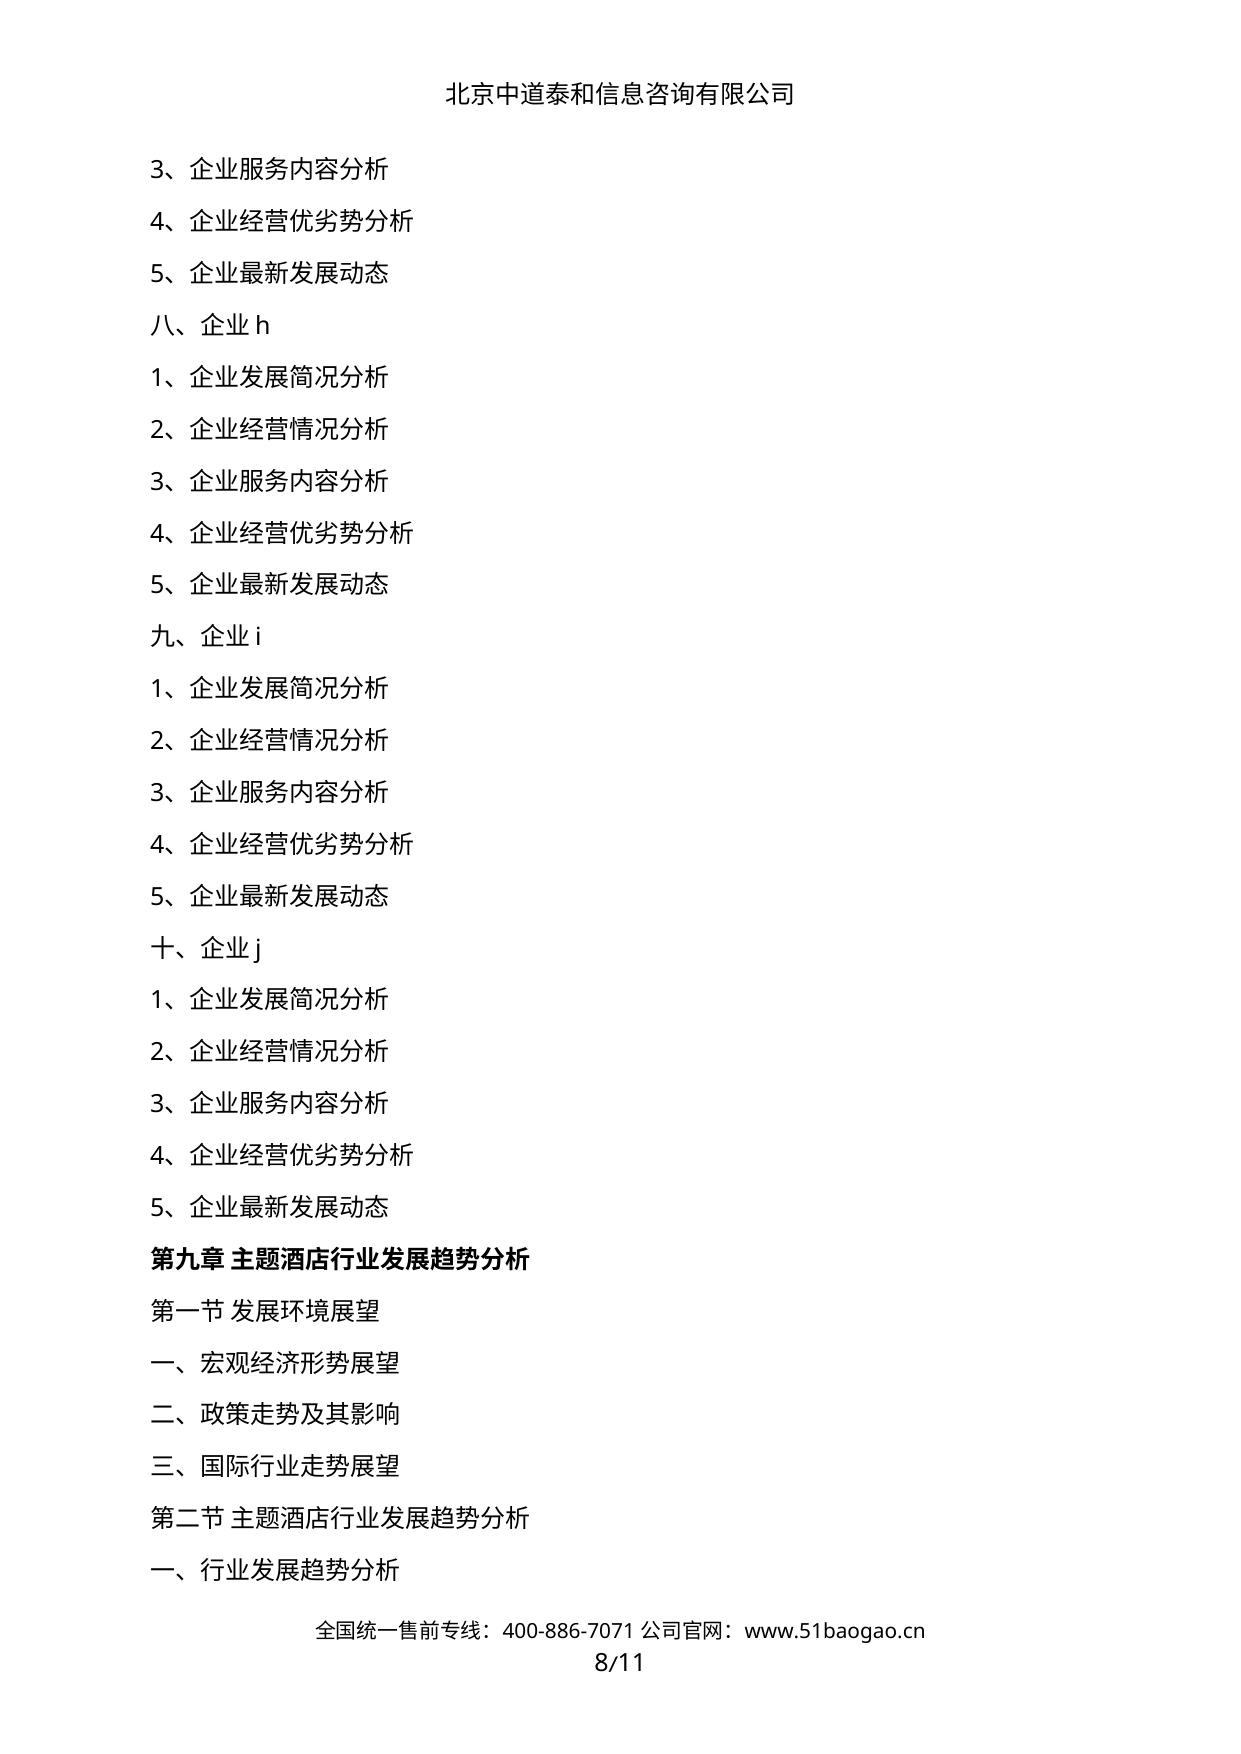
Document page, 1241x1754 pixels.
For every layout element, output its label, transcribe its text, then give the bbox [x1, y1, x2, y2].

text 1、企业发展简况分析 [150, 669, 1090, 705]
text 2、企业经营情况分析 [150, 409, 1090, 446]
text 第一节 发展环境展望 [150, 1291, 1090, 1327]
text 3、企业服务内容分析 [150, 461, 1090, 497]
text 第二节 主题酒店行业发展趋势分析 [150, 1499, 1090, 1535]
text 2、企业经营情况分析 [150, 721, 1090, 757]
text 4、企业经营优劣势分析 [150, 513, 1090, 549]
text 5、企业最新发展动态 [150, 876, 1090, 912]
text 1、企业发展简况分析 [150, 980, 1090, 1016]
text 一、宏观经济形势展望 [150, 1343, 1090, 1379]
text 3、企业服务内容分析 [150, 150, 1090, 186]
text 5、企业最新发展动态 [150, 1187, 1090, 1224]
text 九、企业i [150, 617, 1090, 653]
text 三、国际行业走势展望 [150, 1447, 1090, 1483]
text 5、企业最新发展动态 [150, 254, 1090, 290]
text 十、企业j [150, 928, 1090, 964]
text 4、企业经营优劣势分析 [150, 202, 1090, 238]
text 1、企业发展简况分析 [150, 357, 1090, 394]
text 4、企业经营优劣势分析 [150, 824, 1090, 861]
text 5、企业最新发展动态 [150, 565, 1090, 601]
text 3、企业服务内容分析 [150, 772, 1090, 809]
text 2、企业经营情况分析 [150, 1032, 1090, 1068]
text 二、政策走势及其影响 [150, 1395, 1090, 1431]
text 第九章 主题酒店行业发展趋势分析 [150, 1239, 1090, 1276]
text 4、企业经营优劣势分析 [150, 1136, 1090, 1172]
text 八、企业h [150, 306, 1090, 342]
text 3、企业服务内容分析 [150, 1084, 1090, 1120]
text 一、行业发展趋势分析 [150, 1551, 1090, 1587]
